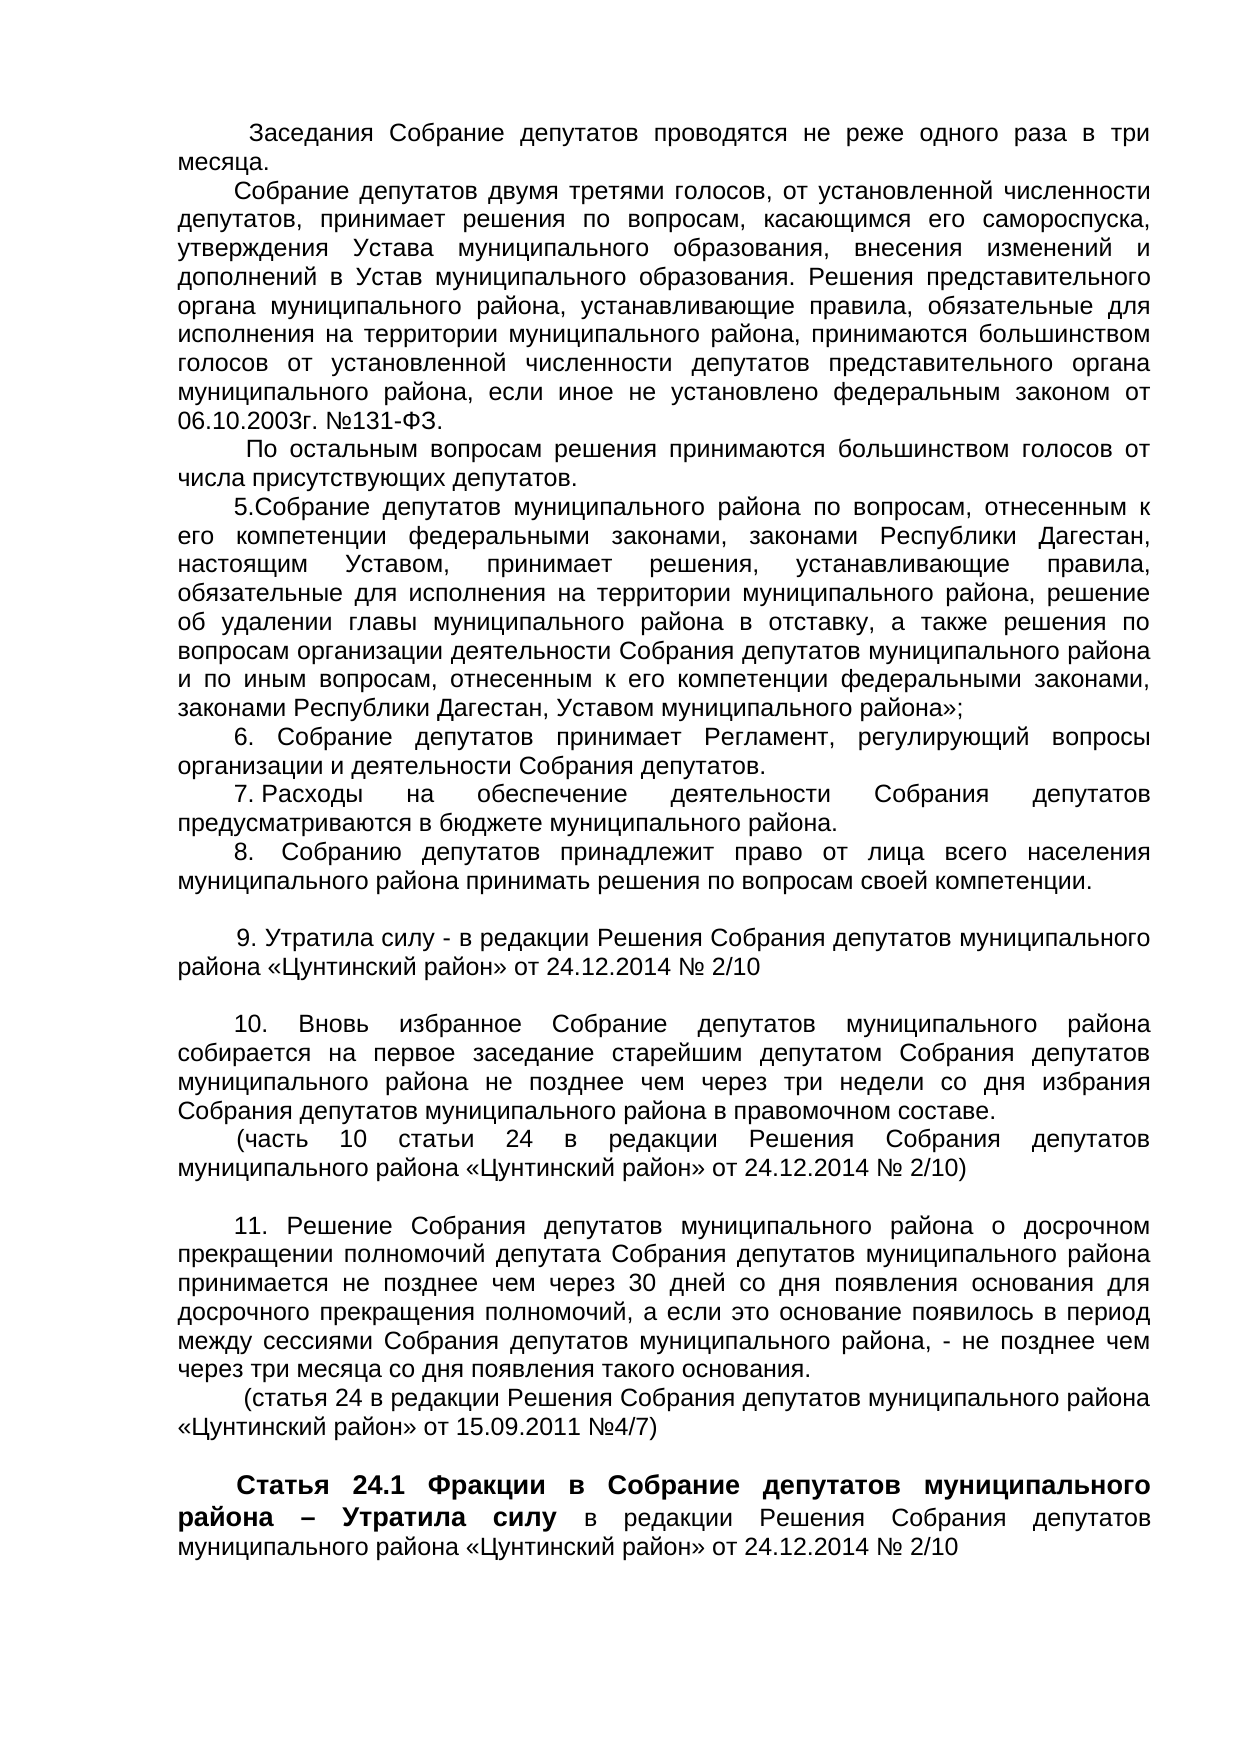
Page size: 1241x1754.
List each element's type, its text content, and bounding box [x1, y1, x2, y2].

text 9. Утратила силу - в редакции Решения Собрания депутатов муниципального района «Цунтинский район» от 24.12.2014 № 2/10 [177, 923, 1152, 981]
text 8. Собранию депутатов принадлежит право от лица всего населения муниципального района принимать решения по вопросам своей компетенции. [177, 837, 1152, 894]
text (часть 10 статьи 24 в редакции Решения Собрания депутатов муниципального района «Цунтинский район» от 24.12.2014 № 2/10) [177, 1124, 1152, 1182]
text 7. Расходы на обеспечение деятельности Собрания депутатов предусматриваются в бюджете муниципального района. [177, 779, 1152, 837]
text Заседания Собрание депутатов проводятся не реже одного раза в три месяца. [177, 118, 1152, 176]
text 5.Собрание депутатов муниципального района по вопросам, отнесенным к его компетенции федеральными законами, законами Республики Дагестан, настоящим Уставом, принимает решения, устанавливающие правила, обязательные для исполнения на территории муниципального района, решение об удалении главы муниципального района в отставку, а также решения по вопросам организации деятельности Собрания депутатов муниципального района и по иным вопросам, отнесенным к его компетенции федеральными законами, законами Республики Дагестан, Уставом муниципального района»; [177, 492, 1152, 722]
text 10. Вновь избранное Собрание депутатов муниципального района собирается на первое заседание старейшим депутатом Собрания депутатов муниципального района не позднее чем через три недели со дня избрания Собрания депутатов муниципального района в правомочном составе. [177, 1009, 1152, 1124]
text 6. Собрание депутатов принимает Регламент, регулирующий вопросы организации и деятельности Собрания депутатов. [177, 722, 1152, 779]
text (статья 24 в редакции Решения Собрания депутатов муниципального района «Цунтинский район» от 15.09.2011 №4/7) [177, 1383, 1152, 1441]
text 11. Решение Собрания депутатов муниципального района о досрочном прекращении полномочий депутата Собрания депутатов муниципального района принимается не позднее чем через 30 дней со дня появления основания для досрочного прекращения полномочий, а если это основание появилось в период между сессиями Собрания депутатов муниципального района, - не позднее чем через три месяца со дня появления такого основания. [177, 1211, 1152, 1383]
text Собрание депутатов двумя третями голосов, от установленной численности депутатов, принимает решения по вопросам, касающимся его самороспуска, утверждения Устава муниципального образования, внесения изменений и дополнений в Устав муниципального образования. Решения представительного органа муниципального района, устанавливающие правила, обязательные для исполнения на территории муниципального района, принимаются большинством голосов от установленной численности депутатов представительного органа муниципального района, если иное не установлено федеральным законом от 06.10.2003г. №131-ФЗ. [177, 176, 1152, 434]
text По остальным вопросам решения принимаются большинством голосов от числа присутствующих депутатов. [177, 434, 1152, 492]
text Статья 24.1 Фракции в Собрание депутатов муниципального района – Утратила силу в редакции Решения Собрания депутатов муниципального района «Цунтинский район» от 24.12.2014 № 2/10 [177, 1469, 1152, 1561]
